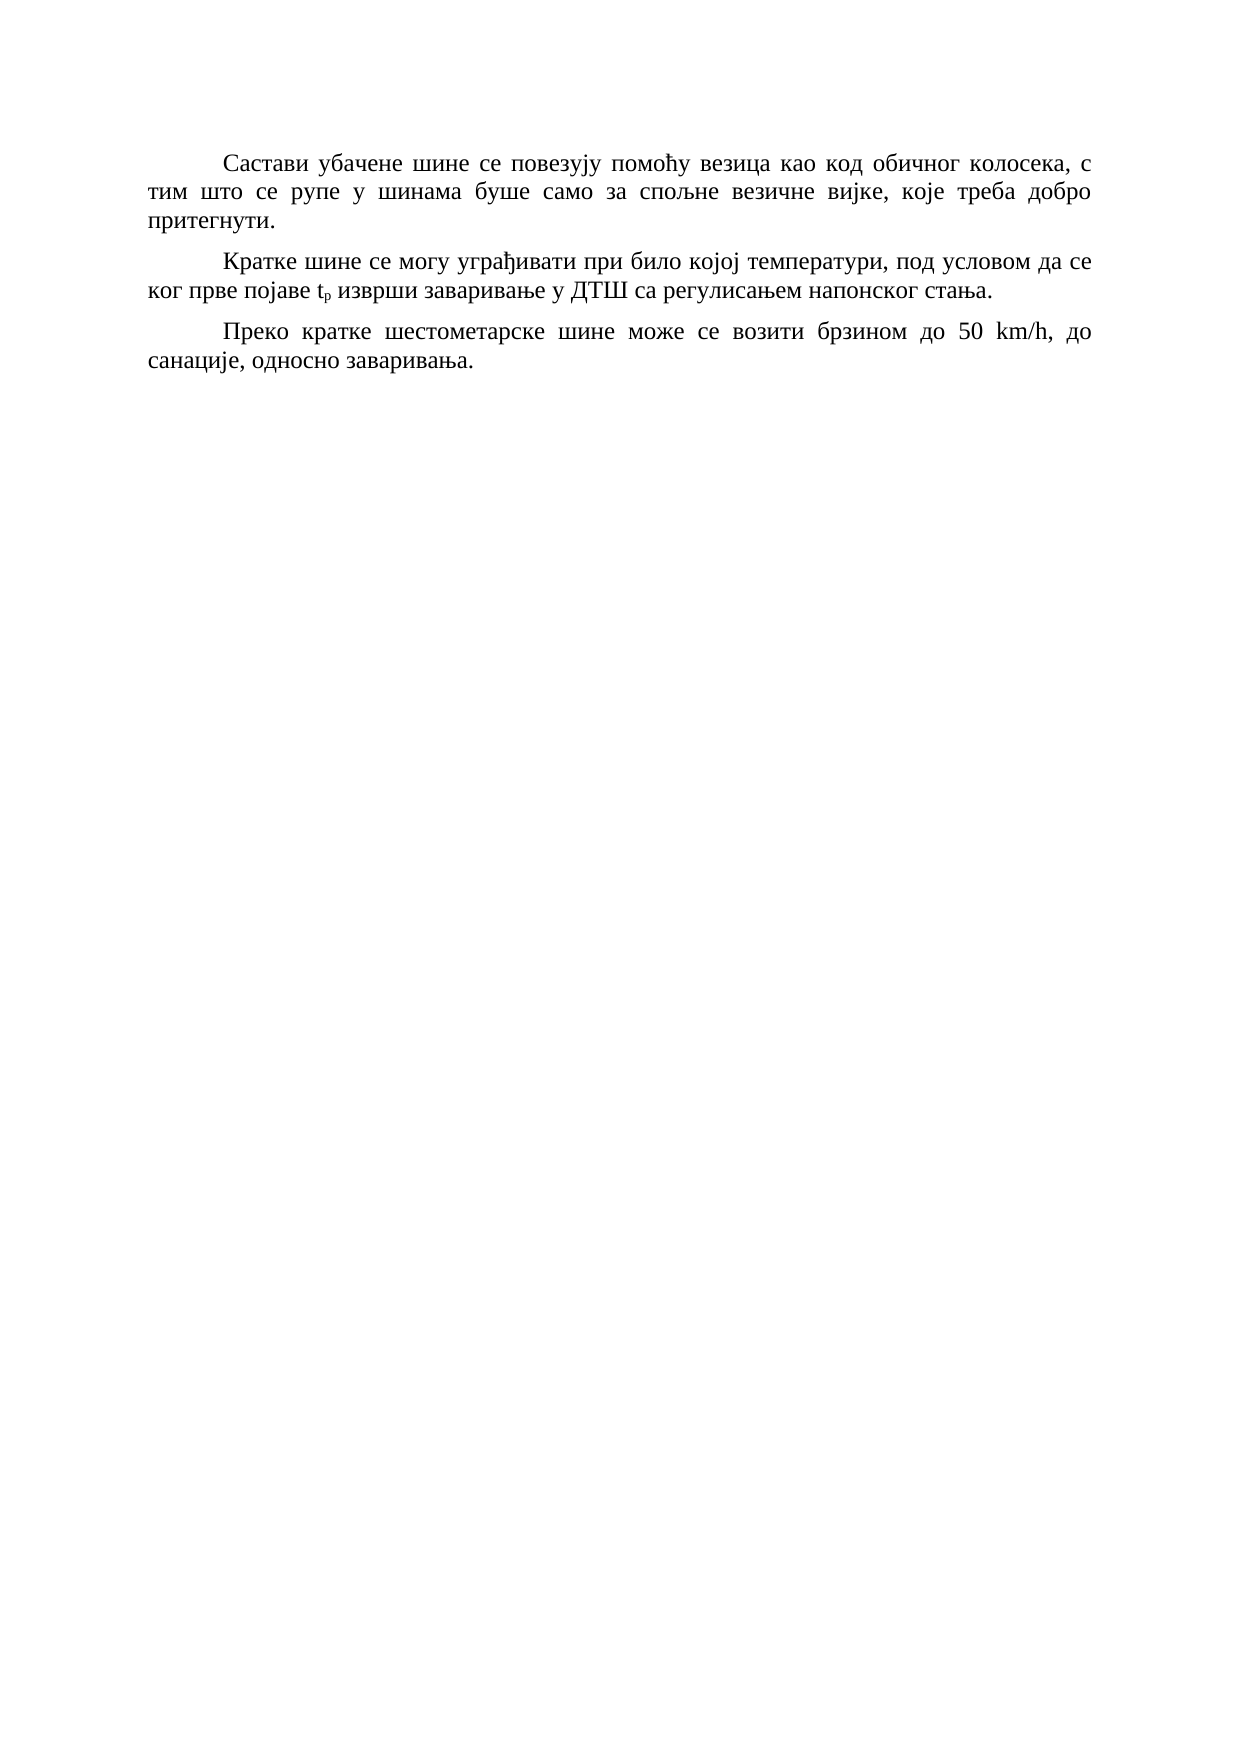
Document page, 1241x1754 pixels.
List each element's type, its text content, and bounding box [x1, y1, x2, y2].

text Преко кратке шестометарске шине може се возити брзином до 50 km/h, до санације, односно заваривања. [148, 316, 1093, 374]
text Кратке шине се могу уграђивати при било којој температури, под условом да се ког прве појаве tp изврши заваривање у ДТШ са регулисањем напонског стања. [148, 246, 1093, 304]
text Састави убачене шине се повезују помоћу везица као код обичног колосека, с тим што се рупе у шинама буше само за спољне везичне вијке, које треба добро притегнути. [148, 148, 1093, 234]
